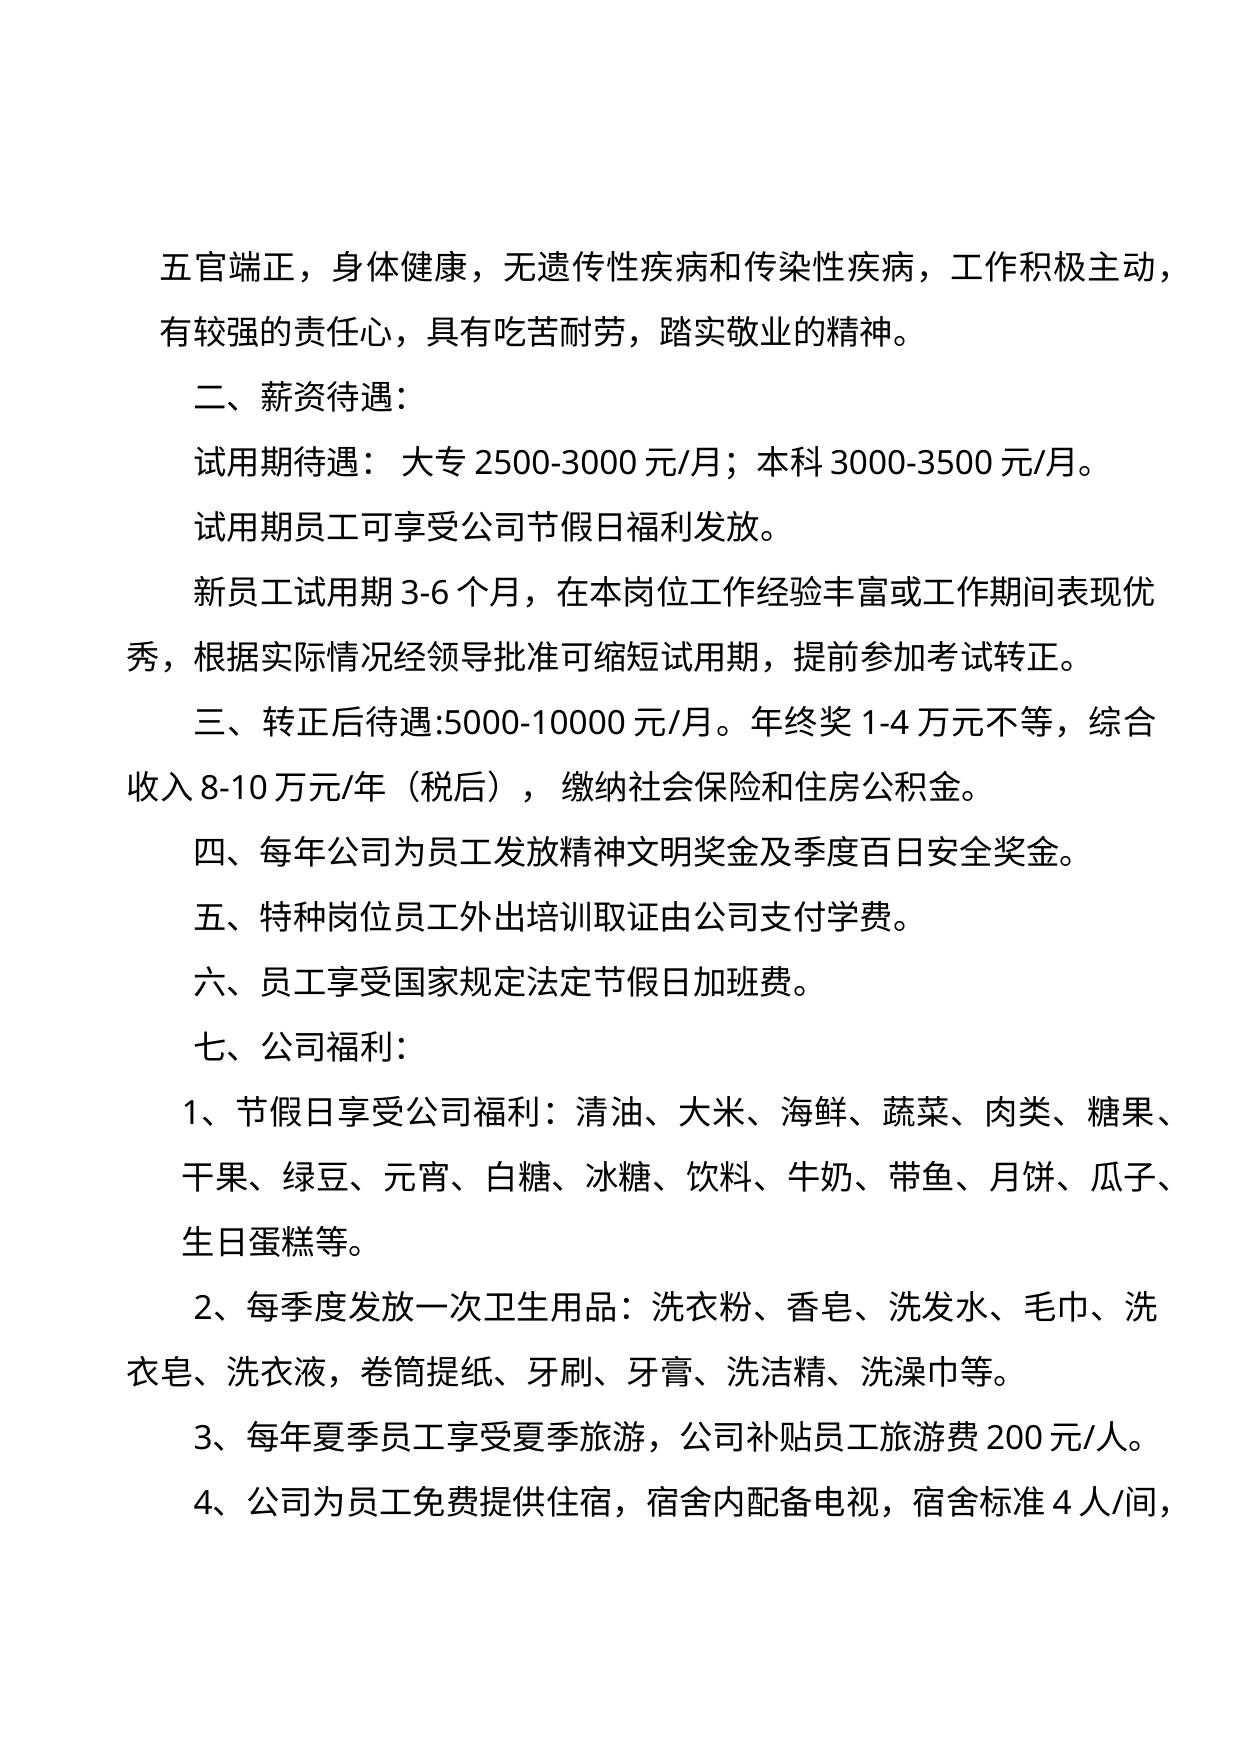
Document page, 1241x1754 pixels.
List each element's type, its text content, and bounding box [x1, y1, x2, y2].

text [127, 1468, 1157, 1533]
text 六、员工享受国家规定法定节假日加班费。 [159, 948, 1157, 1013]
text 七、公司福利： [127, 1013, 1157, 1078]
text 四、每年公司为员工发放精神文明奖金及季度百日安全奖金。 [159, 818, 1157, 883]
text 试用期待遇： 大专2500-3000元/月；本科3000-3500元/月。 [127, 428, 1157, 493]
text 1、节假日享受公司福利：清油、大米、海鲜、蔬菜、肉类、糖果、干果、绿豆、元宵、白糖、冰糖、饮料、牛奶、带鱼、月饼、瓜子、生日蛋糕等。 [181, 1078, 1157, 1273]
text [159, 233, 1157, 363]
text 五、特种岗位员工外出培训取证由公司支付学费。 [159, 883, 1157, 948]
text 三、转正后待遇:5000-10000元/月。年终奖1-4万元不等，综合收入8-10万元/年（税后）， 缴纳社会保险和住房公积金。 [127, 688, 1157, 818]
text 3、每年夏季员工享受夏季旅游，公司补贴员工旅游费200元/人。 [127, 1403, 1157, 1468]
text 2、每季度发放一次卫生用品：洗衣粉、香皂、洗发水、毛巾、洗衣皂、洗衣液，卷筒提纸、牙刷、牙膏、洗洁精、洗澡巾等。 [127, 1273, 1157, 1403]
text 试用期员工可享受公司节假日福利发放。 [127, 493, 1157, 558]
text 新员工试用期3-6个月，在本岗位工作经验丰富或工作期间表现优秀，根据实际情况经领导批准可缩短试用期，提前参加考试转正。 [127, 558, 1157, 688]
text 二、薪资待遇： [127, 363, 1157, 428]
